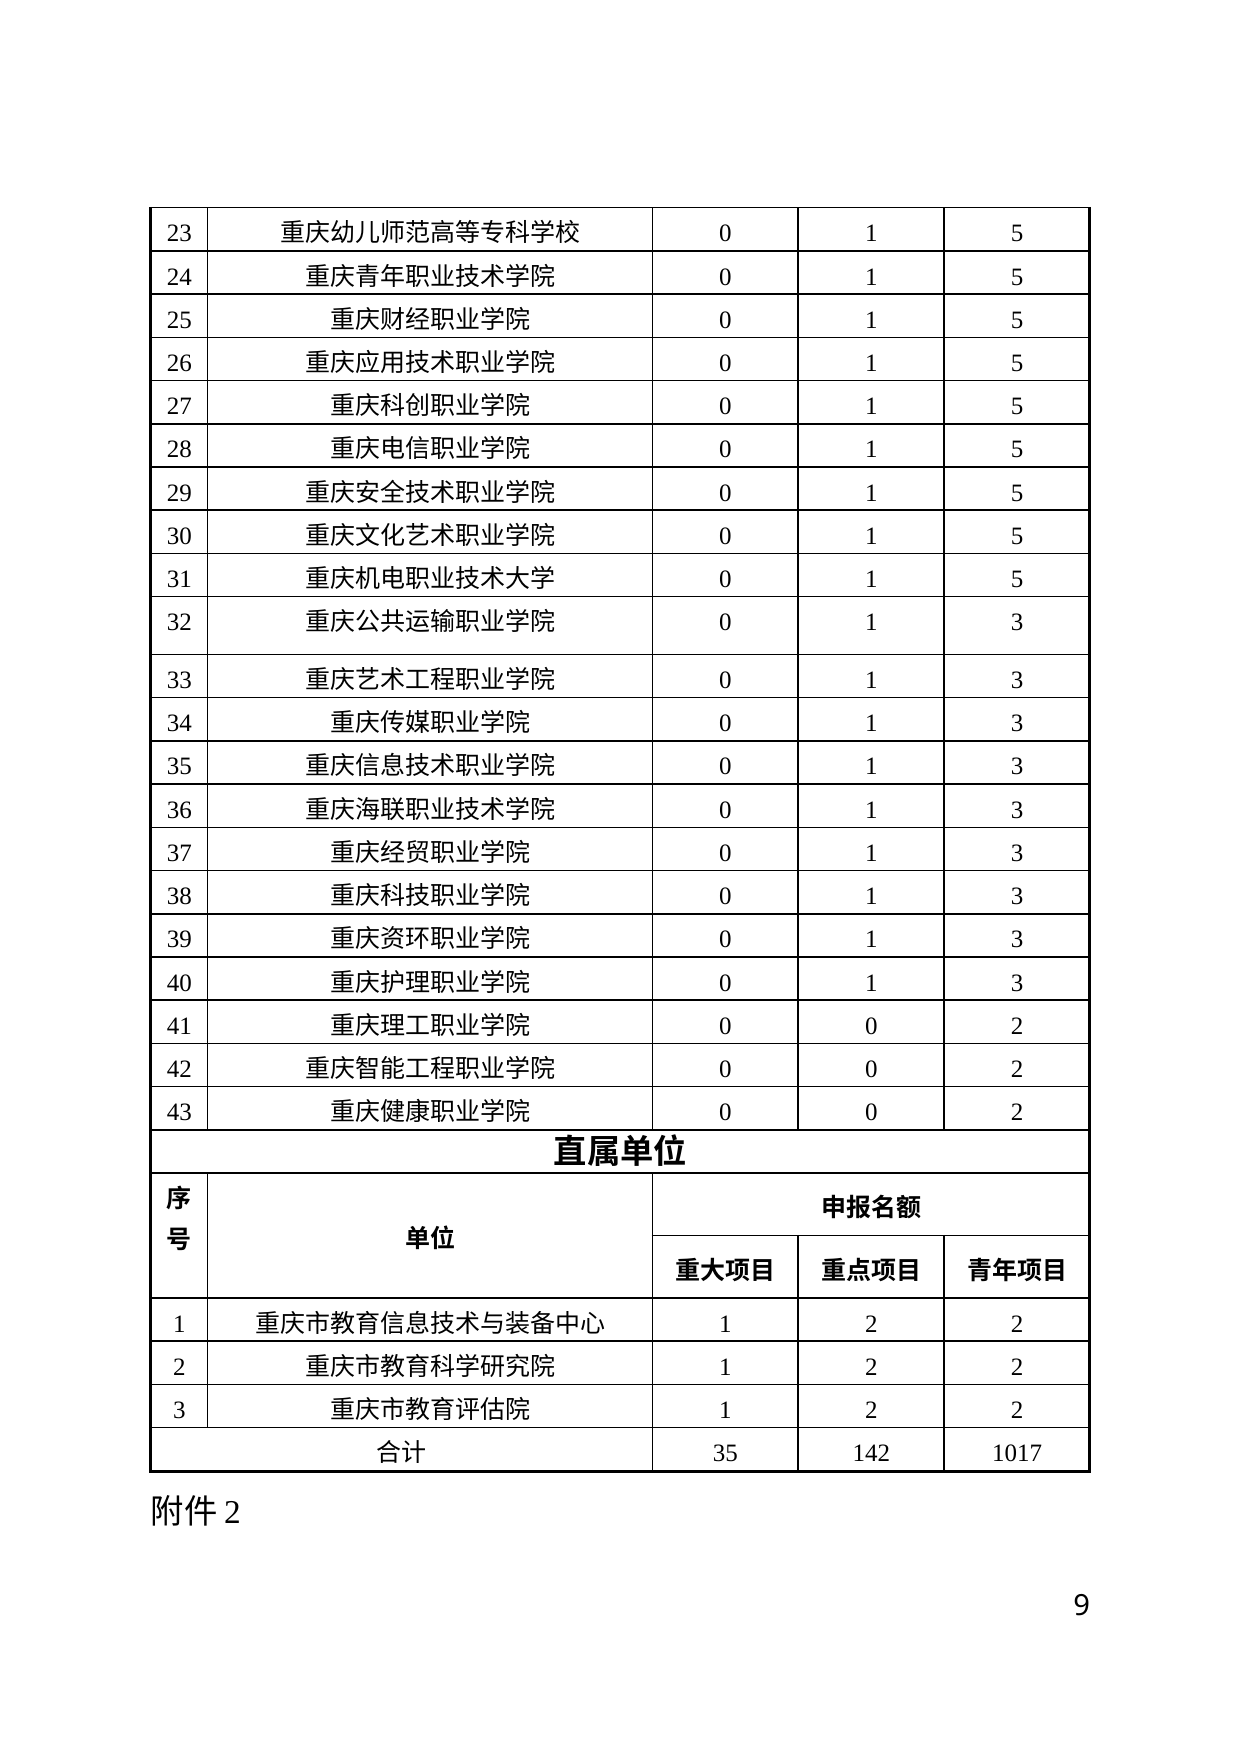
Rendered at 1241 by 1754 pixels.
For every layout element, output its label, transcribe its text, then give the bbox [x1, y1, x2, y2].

table_cell 0 [799, 1087, 943, 1129]
table_cell 重庆财经职业学院 [208, 295, 652, 336]
text 附件2 [151, 1473, 1089, 1536]
table_cell 重庆市教育科学研究院 [208, 1342, 652, 1384]
table_cell 3 [945, 958, 1088, 999]
table_cell 1 [799, 828, 943, 869]
table_cell 2 [945, 1299, 1088, 1340]
table_cell 5 [945, 554, 1088, 596]
table_cell 重庆科创职业学院 [208, 381, 652, 423]
table_cell 重庆智能工程职业学院 [208, 1044, 652, 1086]
table_cell 24 [152, 252, 207, 293]
table_cell 36 [152, 785, 207, 826]
table_cell 1 [653, 1385, 797, 1427]
table_cell 1 [799, 698, 943, 740]
table_cell 2 [799, 1299, 943, 1340]
table_cell 5 [945, 295, 1088, 336]
table_cell 重庆资环职业学院 [208, 915, 652, 956]
table_cell 申报名额 [653, 1174, 1088, 1235]
table_cell 1 [799, 785, 943, 826]
table_cell 直属单位 [152, 1131, 1088, 1172]
table_cell 40 [152, 958, 207, 999]
table_cell 0 [799, 1001, 943, 1042]
table_cell 3 [945, 828, 1088, 869]
table_cell 0 [653, 1044, 797, 1086]
table_cell 1017 [945, 1428, 1088, 1470]
table_cell 0 [799, 1044, 943, 1086]
table_cell 0 [653, 468, 797, 509]
table_cell 0 [653, 1087, 797, 1129]
table_cell 重庆市教育信息技术与装备中心 [208, 1299, 652, 1340]
table_cell 青年项目 [945, 1236, 1088, 1297]
table_cell 0 [653, 425, 797, 466]
table_cell 重庆传媒职业学院 [208, 698, 652, 740]
table_cell 3 [945, 698, 1088, 740]
table_cell 2 [945, 1342, 1088, 1384]
table_cell 1 [799, 871, 943, 913]
table_cell 0 [653, 208, 797, 250]
table_cell 重庆理工职业学院 [208, 1001, 652, 1042]
table_cell 1 [799, 597, 943, 653]
table_cell 合计 [152, 1428, 652, 1470]
table_cell 1 [799, 554, 943, 596]
table_cell 37 [152, 828, 207, 869]
table_cell 1 [799, 381, 943, 423]
table_cell 5 [945, 425, 1088, 466]
table_cell 1 [799, 655, 943, 697]
table_cell 0 [653, 597, 797, 653]
table_cell 0 [653, 655, 797, 697]
table_cell 39 [152, 915, 207, 956]
table_cell 2 [945, 1385, 1088, 1427]
table_cell 5 [945, 468, 1088, 509]
table_cell 5 [945, 338, 1088, 380]
table_cell 35 [653, 1428, 797, 1470]
table_cell 1 [152, 1299, 207, 1340]
table_cell 35 [152, 742, 207, 783]
table_cell 重庆公共运输职业学院 [208, 597, 652, 653]
table_cell 5 [945, 511, 1088, 553]
table_cell 0 [653, 1001, 797, 1042]
table_cell 重大项目 [653, 1236, 797, 1297]
table_cell 5 [945, 208, 1088, 250]
table_cell 23 [152, 208, 207, 250]
table_cell 1 [799, 295, 943, 336]
table_cell 2 [945, 1001, 1088, 1042]
table_cell 3 [945, 915, 1088, 956]
table_cell 41 [152, 1001, 207, 1042]
table_cell 33 [152, 655, 207, 697]
table_cell 3 [945, 742, 1088, 783]
table_cell 0 [653, 915, 797, 956]
table_cell 26 [152, 338, 207, 380]
table_cell 1 [799, 958, 943, 999]
table_cell 25 [152, 295, 207, 336]
table_cell 1 [799, 742, 943, 783]
table_cell 1 [799, 468, 943, 509]
table_cell 2 [799, 1342, 943, 1384]
table_cell 重庆幼儿师范高等专科学校 [208, 208, 652, 250]
table_cell 1 [653, 1342, 797, 1384]
table_cell 28 [152, 425, 207, 466]
table_cell 1 [799, 511, 943, 553]
table_cell 3 [945, 597, 1088, 653]
table_cell 3 [945, 655, 1088, 697]
table_cell 0 [653, 252, 797, 293]
table_cell 32 [152, 597, 207, 653]
table_cell 重庆艺术工程职业学院 [208, 655, 652, 697]
table_cell 重庆经贸职业学院 [208, 828, 652, 869]
table_cell 43 [152, 1087, 207, 1129]
table_cell 1 [653, 1299, 797, 1340]
table_cell 2 [152, 1342, 207, 1384]
table_cell 重庆文化艺术职业学院 [208, 511, 652, 553]
table_cell 重庆健康职业学院 [208, 1087, 652, 1129]
table_cell 1 [799, 252, 943, 293]
table_cell 2 [799, 1385, 943, 1427]
table_cell 1 [799, 208, 943, 250]
table_cell 重庆安全技术职业学院 [208, 468, 652, 509]
table_cell 3 [152, 1385, 207, 1427]
table_cell 0 [653, 785, 797, 826]
table_cell 重庆应用技术职业学院 [208, 338, 652, 380]
table_cell 38 [152, 871, 207, 913]
table_cell 5 [945, 381, 1088, 423]
table_cell 29 [152, 468, 207, 509]
table_cell 重庆科技职业学院 [208, 871, 652, 913]
table_cell 3 [945, 871, 1088, 913]
table_cell 0 [653, 958, 797, 999]
table_cell 重庆机电职业技术大学 [208, 554, 652, 596]
table_cell 重庆信息技术职业学院 [208, 742, 652, 783]
table_cell 42 [152, 1044, 207, 1086]
table_cell 0 [653, 295, 797, 336]
table_cell 1 [799, 338, 943, 380]
table_cell 30 [152, 511, 207, 553]
table_cell 1 [799, 425, 943, 466]
table_cell 142 [799, 1428, 943, 1470]
table_cell 0 [653, 338, 797, 380]
table_cell 重庆护理职业学院 [208, 958, 652, 999]
table_cell 重点项目 [799, 1236, 943, 1297]
table_cell 3 [945, 785, 1088, 826]
table_cell 单位 [208, 1174, 652, 1297]
table_cell 0 [653, 698, 797, 740]
table_cell 31 [152, 554, 207, 596]
table_cell 34 [152, 698, 207, 740]
table_cell 重庆海联职业技术学院 [208, 785, 652, 826]
table_cell 0 [653, 742, 797, 783]
table_cell 重庆市教育评估院 [208, 1385, 652, 1427]
table_cell 2 [945, 1087, 1088, 1129]
table_cell 2 [945, 1044, 1088, 1086]
table_cell 0 [653, 381, 797, 423]
table_cell 重庆电信职业学院 [208, 425, 652, 466]
table_cell 重庆青年职业技术学院 [208, 252, 652, 293]
table_cell 序号 [152, 1174, 207, 1297]
table_cell 0 [653, 554, 797, 596]
table_cell 0 [653, 828, 797, 869]
table_cell 5 [945, 252, 1088, 293]
table_cell 1 [799, 915, 943, 956]
table_cell 0 [653, 511, 797, 553]
table_cell 27 [152, 381, 207, 423]
table_cell 0 [653, 871, 797, 913]
